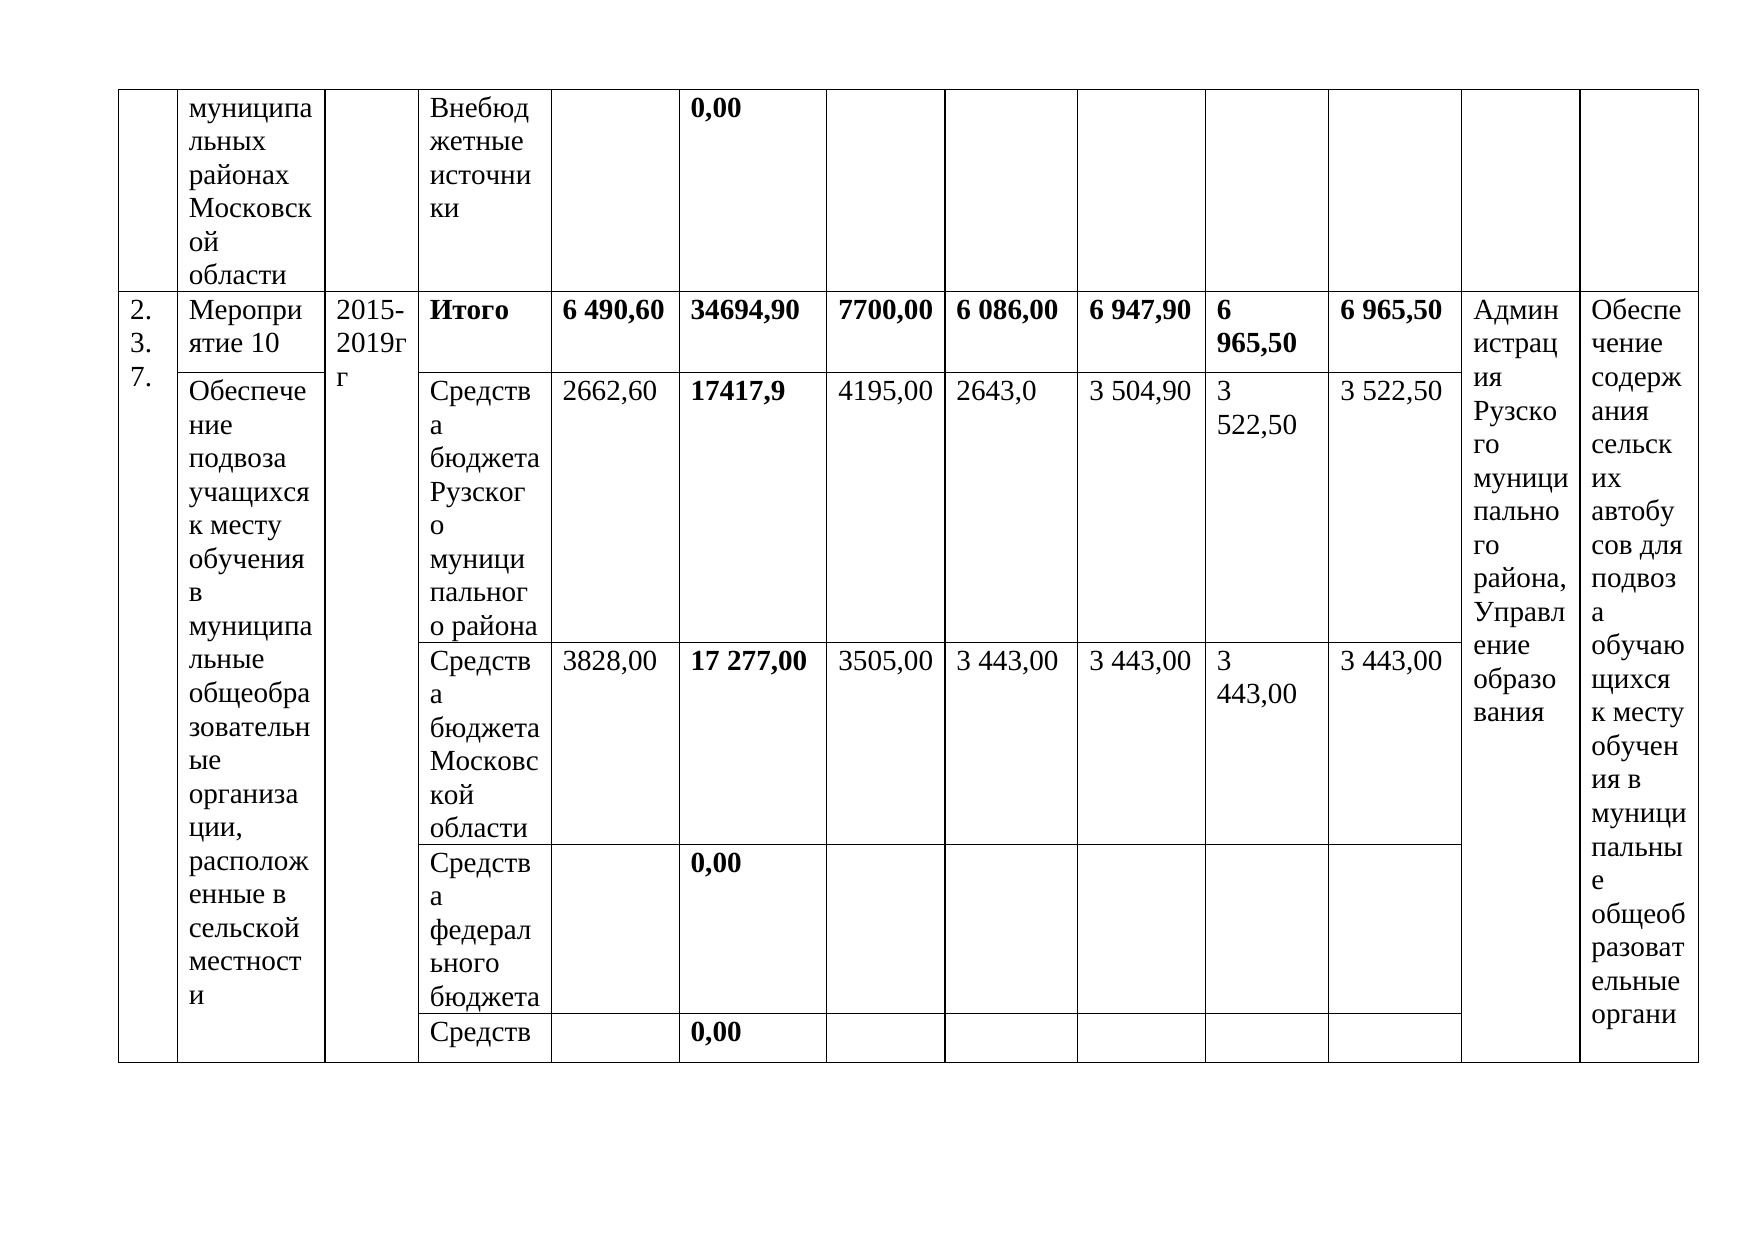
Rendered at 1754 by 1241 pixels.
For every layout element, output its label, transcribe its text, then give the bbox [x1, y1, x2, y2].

table_cell Итого [419, 292, 551, 372]
table_cell Мероприятие 10 [178, 292, 324, 372]
table_cell Обеспечение подвоза учащихся к месту обучения в муниципальные общеобразовательные организации, расположенные в сельской местности [178, 373, 324, 1062]
table_cell 3 443,00 [946, 643, 1077, 844]
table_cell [419, 1014, 551, 1062]
table_cell 2015-2019гг [326, 292, 418, 1062]
table_cell [827, 90, 944, 291]
table_cell [946, 1014, 1077, 1062]
table_cell 3 522,50 [1329, 373, 1461, 642]
table_cell [1078, 90, 1205, 291]
table_cell 3 443,00 [1206, 643, 1328, 844]
table_cell Средства федерального бюджета [419, 845, 551, 1013]
table_cell 2643,0 [946, 373, 1077, 642]
table_cell [827, 845, 944, 1013]
table_cell [946, 845, 1077, 1013]
table_cell 17417,9 [680, 373, 826, 642]
table_cell [827, 1014, 944, 1062]
table_cell Обеспечение содержания сельских автобусов для подвоза обучающихся к месту обучения в муниципальные общеобразовательные организации, расположенные в сельской местности [1581, 292, 1698, 1062]
table_cell Внебюджетные источники [419, 90, 551, 291]
table_cell 6 947,90 [1078, 292, 1205, 372]
table_cell 6 965,50 [1329, 292, 1461, 372]
table_cell 3 504,90 [1078, 373, 1205, 642]
table_cell 0,00 [680, 1014, 826, 1062]
table_cell [1078, 1014, 1205, 1062]
table_cell 6 965,50 [1206, 292, 1328, 372]
table_cell [1329, 1014, 1461, 1062]
table_cell 7700,00 [827, 292, 944, 372]
table_cell 34694,90 [680, 292, 826, 372]
table_cell [1329, 845, 1461, 1013]
table_cell [1078, 845, 1205, 1013]
table_cell 0,00 [680, 90, 826, 291]
table_cell 3828,00 [552, 643, 679, 844]
table_cell [552, 1014, 679, 1062]
table_cell 6 490,60 [552, 292, 679, 372]
table_cell 0,00 [680, 845, 826, 1013]
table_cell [1462, 292, 1579, 1062]
table_cell [1206, 90, 1328, 291]
table_cell [1329, 90, 1461, 291]
table_cell [552, 845, 679, 1013]
table_cell 17 277,00 [680, 643, 826, 844]
table_cell Средства бюджета Московской области [419, 643, 551, 844]
table_cell 3505,00 [827, 643, 944, 844]
table_cell [552, 90, 679, 291]
table_cell [1206, 1014, 1328, 1062]
table_cell Средства бюджета Рузского муниципального района [419, 373, 551, 642]
table_cell 4195,00 [827, 373, 944, 642]
table_cell 2.3.7. [119, 292, 177, 1062]
table_cell 2662,60 [552, 373, 679, 642]
table_cell 3 443,00 [1078, 643, 1205, 844]
table_cell 3 443,00 [1329, 643, 1461, 844]
table_cell [1206, 845, 1328, 1013]
table_cell [946, 90, 1077, 291]
table_cell 3 522,50 [1206, 373, 1328, 642]
table_cell 6 086,00 [946, 292, 1077, 372]
